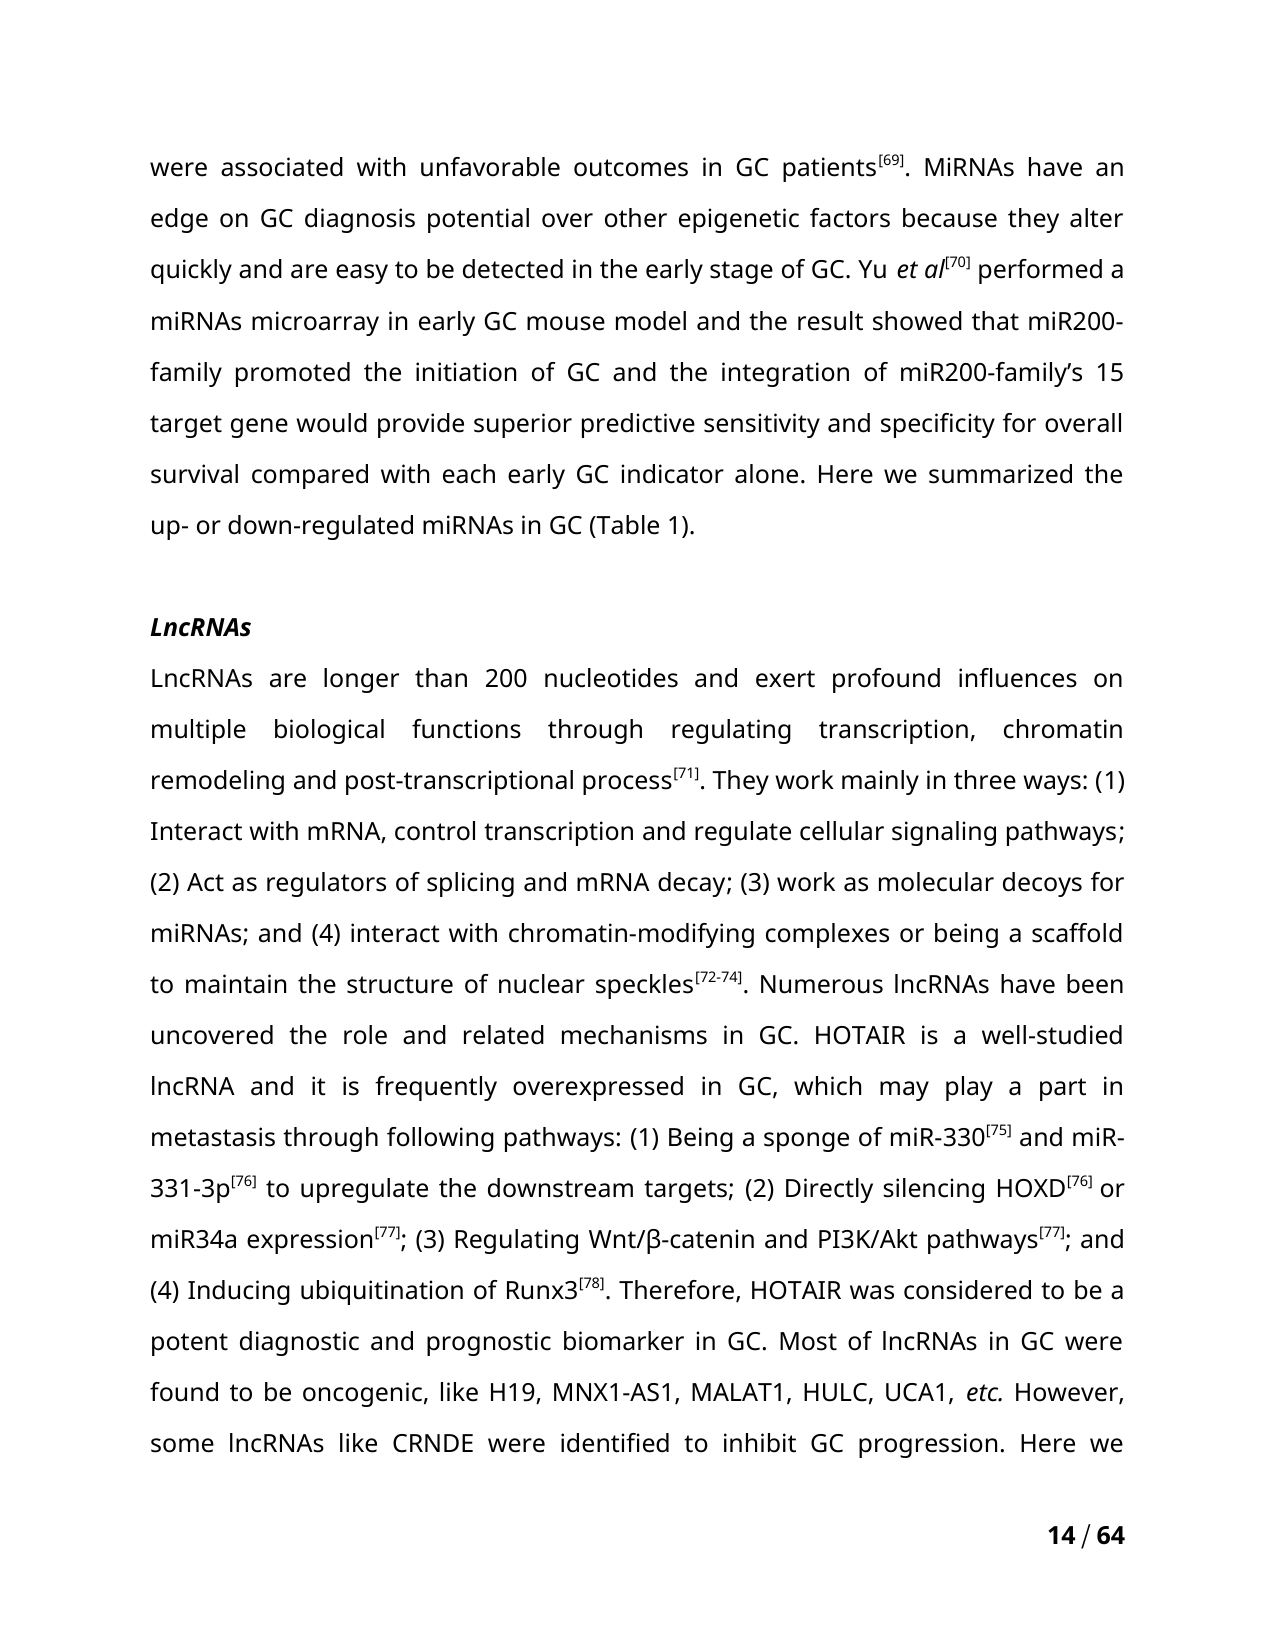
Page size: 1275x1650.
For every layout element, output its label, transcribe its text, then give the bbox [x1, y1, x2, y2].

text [150, 660, 1125, 1460]
text LncRNAs [150, 609, 1125, 643]
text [150, 150, 1125, 541]
